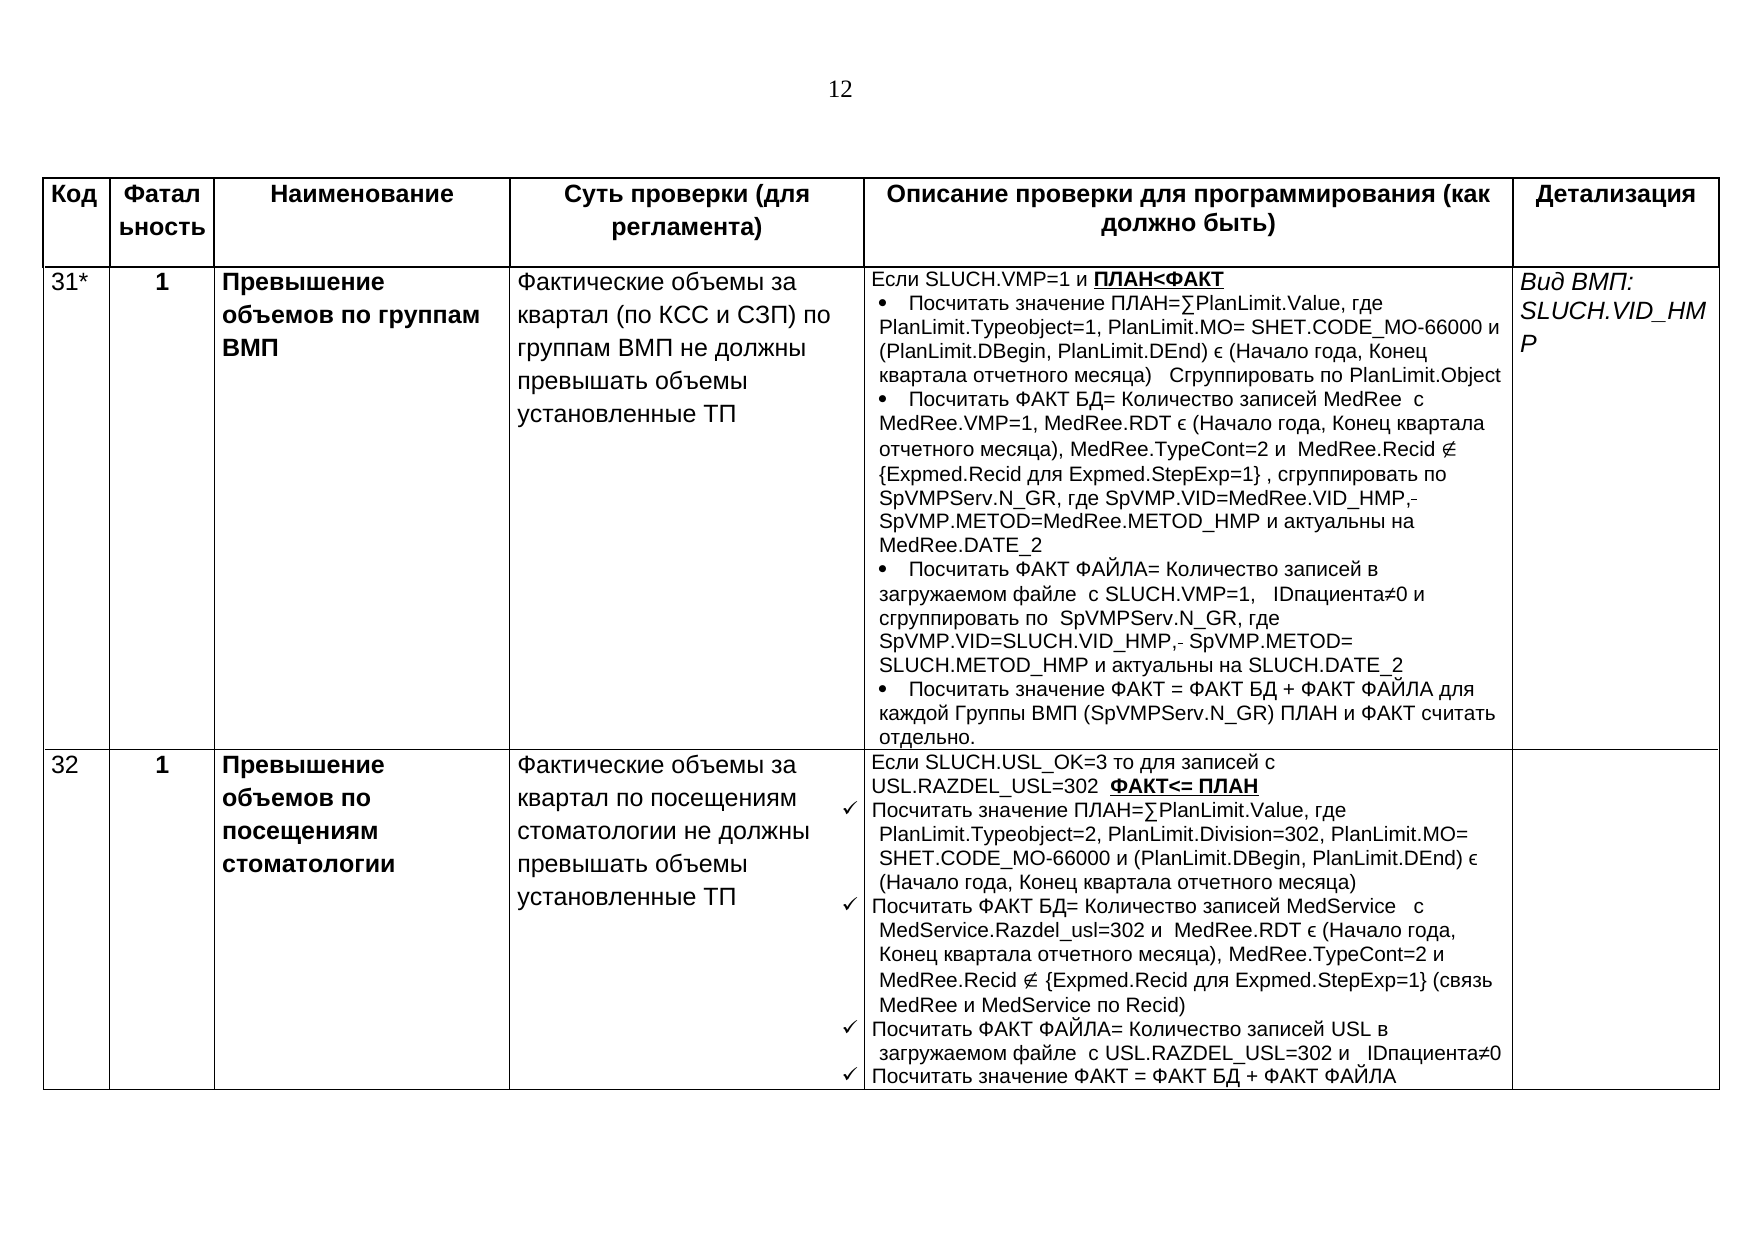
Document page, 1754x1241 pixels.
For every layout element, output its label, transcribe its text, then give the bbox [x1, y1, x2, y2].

table_header Суть проверки (для регламента) [511, 179, 863, 266]
table_cell Если SLUCH.VMP=1 и ПЛАН<ФАКТ Посчитать значение ПЛАН=∑PlanLimit.Value, где PlanLimit.Typeobject=1, PlanLimit.MO= SHET.CODE_MO-66000 и (PlanLimit.DBegin, PlanLimit.DEnd) ϵ (Начало года, Конец квартала отчетного месяца) Сгруппировать по PlanLimit.Object Посчитать ФАКТ БД= Количество записей MedRee с MedRee.VMP=1, MedRee.RDT ϵ (Начало года, Конец квартала отчетного месяца), MedRee.TypeCont=2 и MedRee.Recid {Expmed.Recid для Expmed.StepExp=1} , сгруппировать по SpVMPServ.N_GR, где SpVMP.VID=MedRee.VID_HMP, SpVMP.METOD=MedRee.METOD_HMP и актуальны на MedRee.DATE_2 Посчитать ФАКТ ФАЙЛА= Количество записей в загружаемом файле с SLUCH.VMP=1, IDпациента≠0 и сгруппировать по SpVMPServ.N_GR, где SpVMP.VID=SLUCH.VID_HMP, SpVMP.METOD= SLUCH.METOD_HMP и актуальны на SLUCH.DATE_2 Посчитать значение ФАКТ = ФАКТ БД + ФАКТ ФАЙЛА для каждой Группы ВМП (SpVMPServ.N_GR) ПЛАН и ФАКТ считать отдельно. [865, 268, 1512, 749]
table_cell Если SLUCH.USL_OK=3 то для записей с USL.RAZDEL_USL=302 ФАКТ<= ПЛАН Посчитать значение ПЛАН=∑PlanLimit.Value, где PlanLimit.Typeobject=2, PlanLimit.Division=302, PlanLimit.MO= SHET.CODE_MO-66000 и (PlanLimit.DBegin, PlanLimit.DEnd) ϵ (Начало года, Конец квартала отчетного месяца) Посчитать ФАКТ БД= Количество записей MedService с MedService.Razdel_usl=302 и MedRee.RDT ϵ (Начало года, Конец квартала отчетного месяца), MedRee.TypeCont=2 и MedRee.Recid {Expmed.Recid для Expmed.StepExp=1} (связь MedRee и MedService по Recid) Посчитать ФАКТ ФАЙЛА= Количество записей USL в загружаемом файле с USL.RAZDEL_USL=302 и IDпациента≠0 Посчитать значение ФАКТ = ФАКТ БД + ФАКТ ФАЙЛА [865, 750, 1512, 1088]
table_cell Вид ВМП: SLUCH.VID_HMP [1513, 268, 1719, 749]
table_cell 31* [44, 267, 109, 749]
table_cell Превышение объемов по группам ВМП [215, 268, 509, 749]
table_cell 32 [44, 750, 109, 1088]
table_cell [1513, 749, 1719, 1088]
table_cell 1 [110, 750, 214, 1088]
table_header Фатальность [111, 179, 213, 266]
table_cell Фактические объемы за квартал по посещениям стоматологии не должны превышать объемы установленные ТП [510, 750, 864, 1088]
table_header Наименование [215, 179, 509, 266]
table_cell Фактические объемы за квартал (по КСС и СЗП) по группам ВМП не должны превышать объемы установленные ТП [510, 268, 864, 749]
table_header Детализация [1514, 179, 1718, 266]
table_cell 1 [110, 268, 214, 749]
table_cell Превышение объемов по посещениям стоматологии [215, 750, 509, 1088]
table_header Описание проверки для программирования (как должно быть) [865, 179, 1512, 266]
table_header Код [44, 179, 109, 266]
